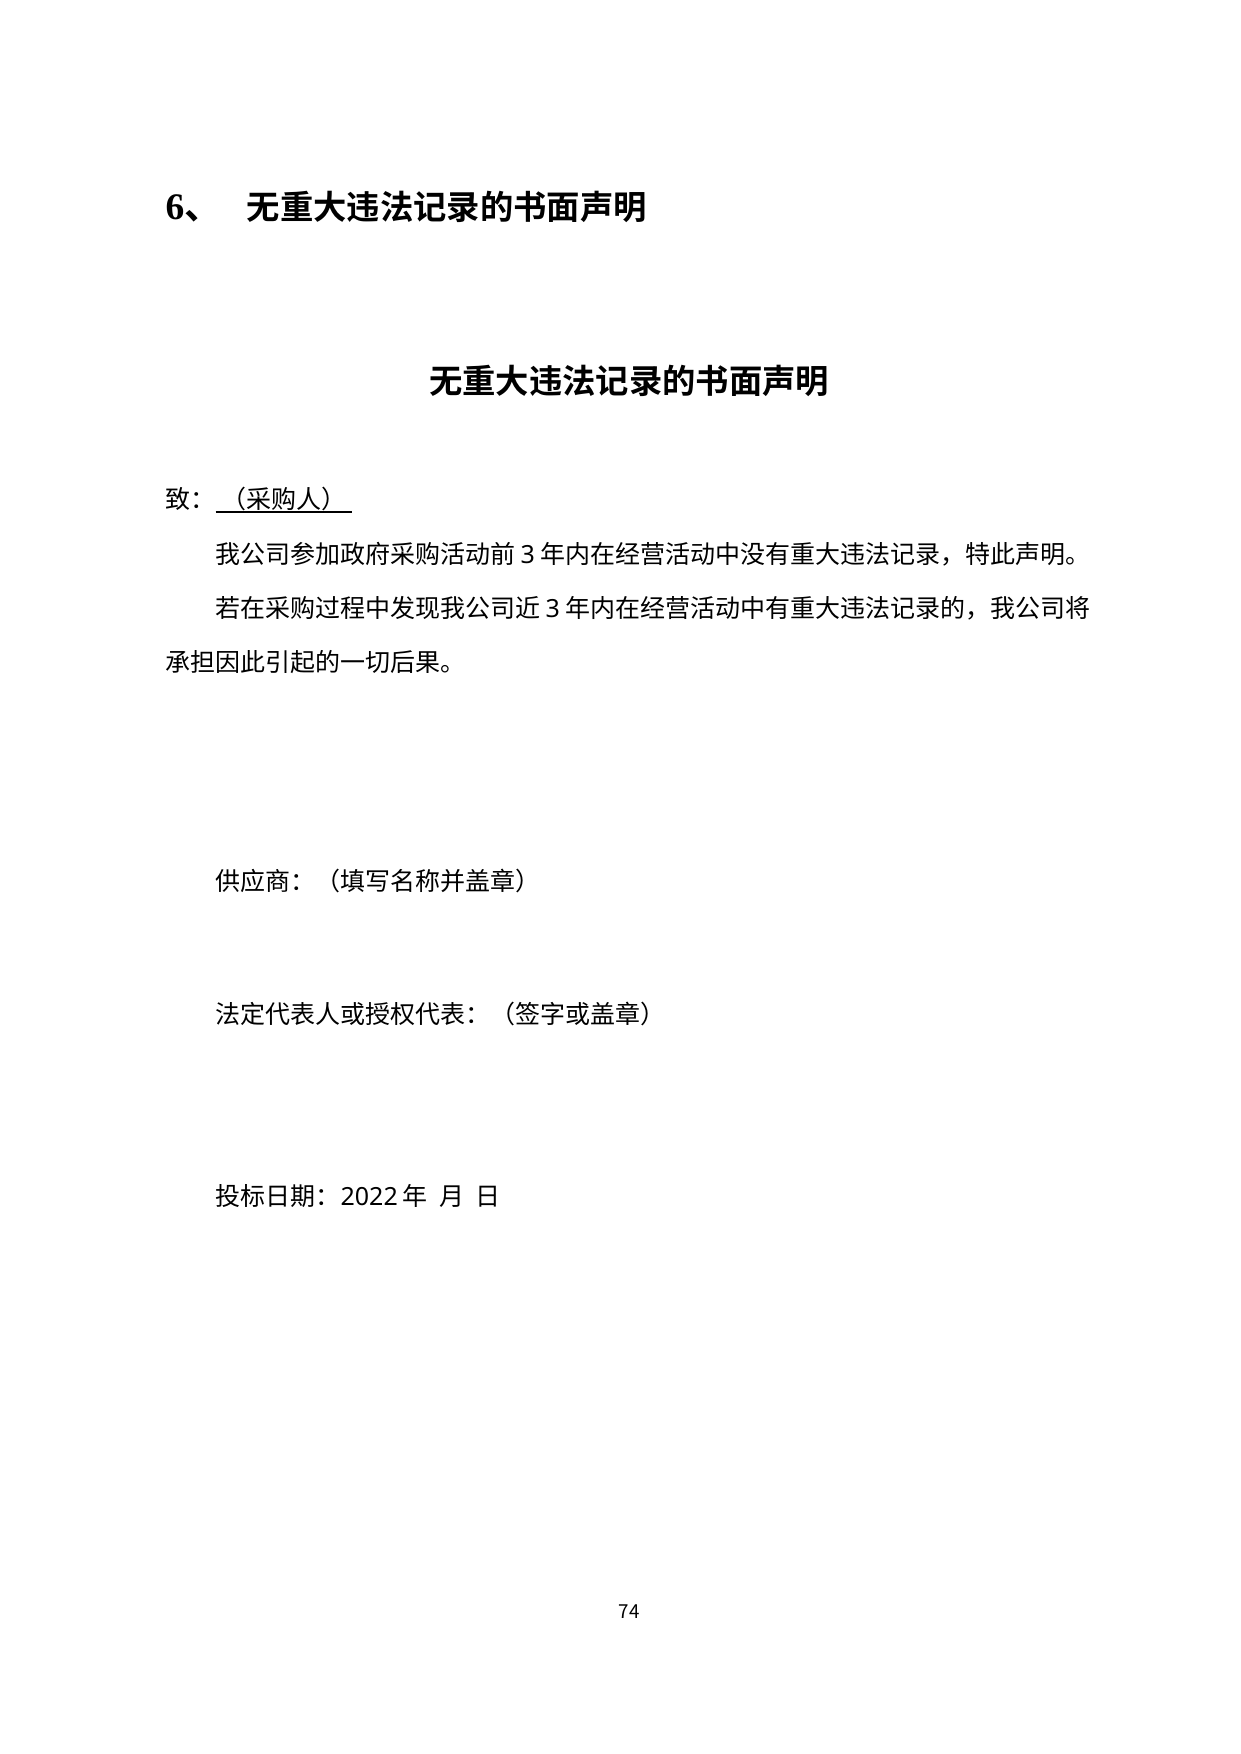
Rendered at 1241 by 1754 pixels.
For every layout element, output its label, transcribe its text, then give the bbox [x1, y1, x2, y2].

text 致： （采购人） [165, 480, 1092, 516]
text 我公司参加政府采购活动前3年内在经营活动中没有重大违法记录，特此声明。 [165, 534, 1092, 570]
text 法定代表人或授权代表：（签字或盖章） [165, 980, 1092, 1045]
text 无重大违法记录的书面声明 [165, 347, 1092, 412]
subtitle 无重大违法记录的书面声明 [165, 170, 1092, 235]
text 供应商：（填写名称并盖章） [165, 847, 1092, 912]
text 投标日期：2022年 月 日 [165, 1162, 1092, 1227]
text 若在采购过程中发现我公司近3年内在经营活动中有重大违法记录的，我公司将承担因此引起的一切后果。 [165, 588, 1092, 679]
